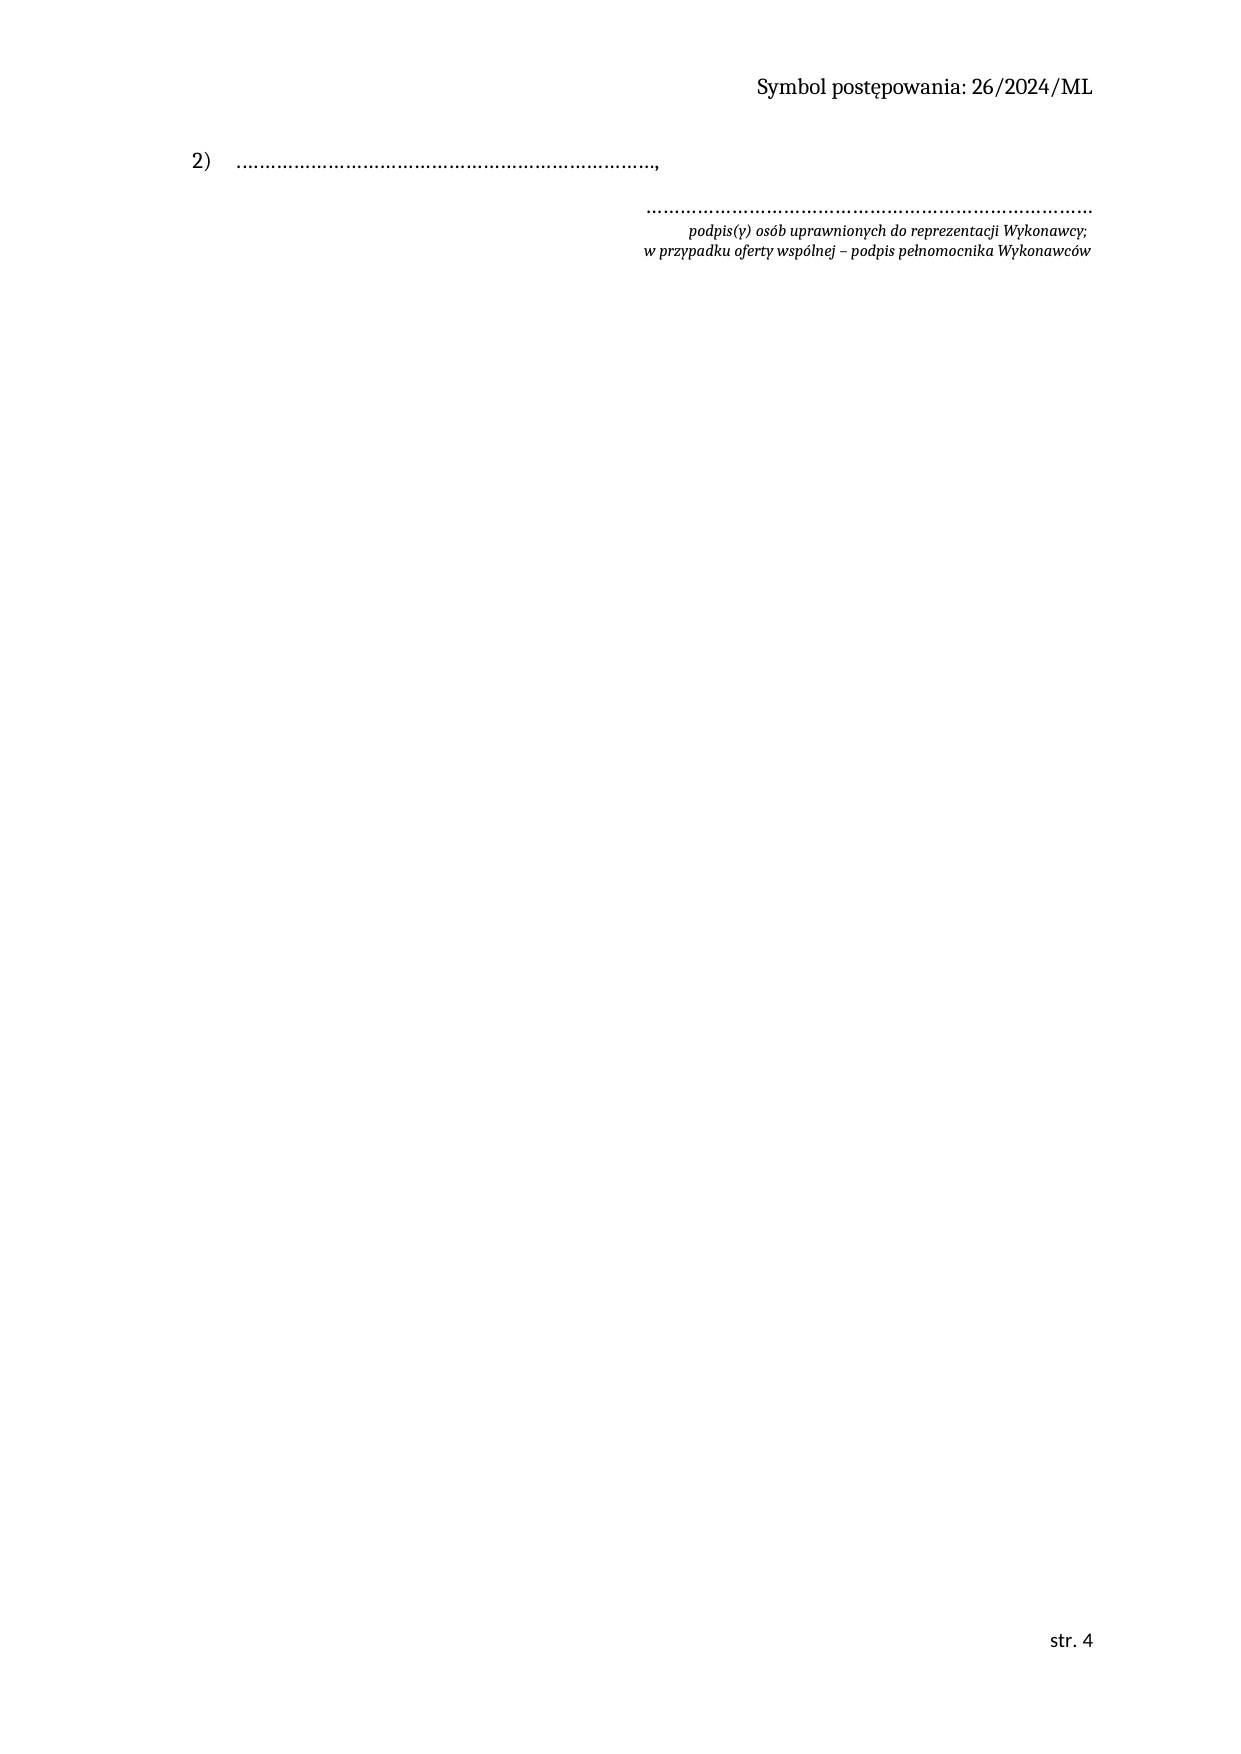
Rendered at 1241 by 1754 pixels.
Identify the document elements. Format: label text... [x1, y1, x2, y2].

text podpis(y) osób uprawnionych do reprezentacji Wykonawcy; w przypadku oferty wspólnej – podpis pełnomocnika Wykonawców [148, 221, 1093, 261]
list .………………………………………………………………, [192, 148, 1093, 174]
text …………………………………………………………………… [148, 193, 1093, 219]
